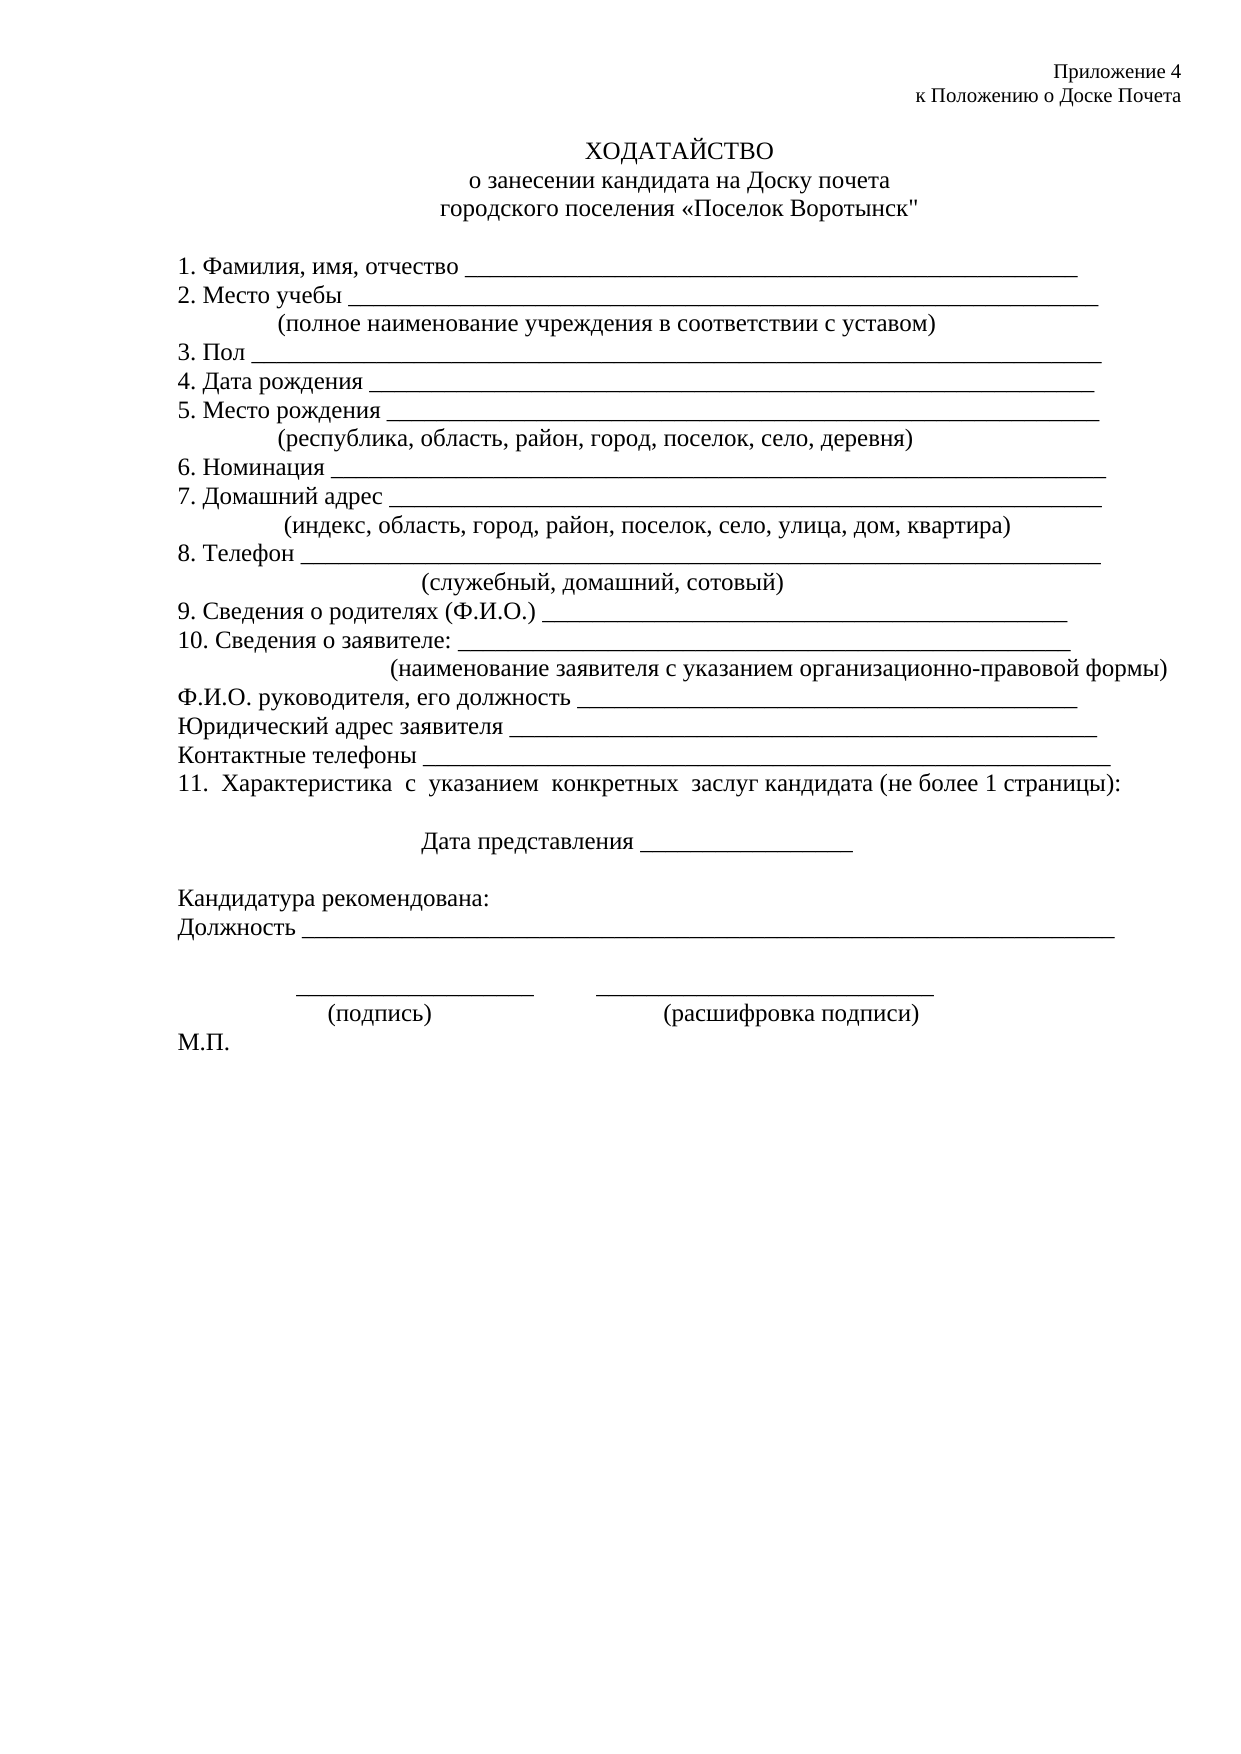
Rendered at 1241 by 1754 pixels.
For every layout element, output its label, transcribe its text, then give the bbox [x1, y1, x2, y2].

text 3. Пол ____________________________________________________________________ [177, 337, 1181, 366]
text 4. Дата рождения __________________________________________________________ [177, 366, 1181, 395]
text о занесении кандидата на Доску почета [177, 165, 1181, 193]
text Дата представления _________________ [177, 826, 1181, 855]
text 7. Домашний адрес _________________________________________________________ [177, 481, 1181, 510]
text Контактные телефоны _______________________________________________________ [177, 740, 1181, 768]
text городского поселения «Поселок Воротынск" [177, 193, 1181, 222]
text 6. Номинация ______________________________________________________________ [177, 452, 1181, 481]
text 10. Сведения о заявителе: _________________________________________________ [177, 625, 1181, 653]
text к Положению о Доске Почета [177, 83, 1181, 107]
text Ф.И.О. руководителя, его должность ________________________________________ [177, 682, 1181, 711]
text Кандидатура рекомендована: [177, 883, 1181, 912]
text (служебный, домашний, сотовый) [177, 567, 1181, 596]
text М.П. [177, 1027, 1181, 1056]
text Приложение 4 [177, 59, 1181, 83]
text ___________________ ___________________________ [177, 970, 1181, 998]
text Юридический адрес заявителя _______________________________________________ [177, 711, 1181, 740]
text (республика, область, район, город, поселок, село, деревня) [177, 423, 1181, 452]
text (подпись) (расшифровка подписи) [177, 998, 1181, 1027]
text (наименование заявителя с указанием организационно-правовой формы) [177, 653, 1181, 682]
text (полное наименование учреждения в соответствии с уставом) [177, 308, 1181, 337]
text 5. Место рождения _________________________________________________________ [177, 395, 1181, 423]
text 8. Телефон ________________________________________________________________ [177, 538, 1181, 567]
text Должность _________________________________________________________________ [177, 912, 1181, 941]
text 2. Место учебы ____________________________________________________________ [177, 280, 1181, 308]
text 1. Фамилия, имя, отчество _________________________________________________ [177, 251, 1181, 280]
text 11. Характеристика с указанием конкретных заслуг кандидата (не более 1 страницы): [177, 768, 1181, 797]
text 9. Сведения о родителях (Ф.И.О.) __________________________________________ [177, 596, 1181, 625]
text (индекс, область, город, район, поселок, село, улица, дом, квартира) [177, 510, 1181, 538]
text ХОДАТАЙСТВО [177, 136, 1181, 165]
